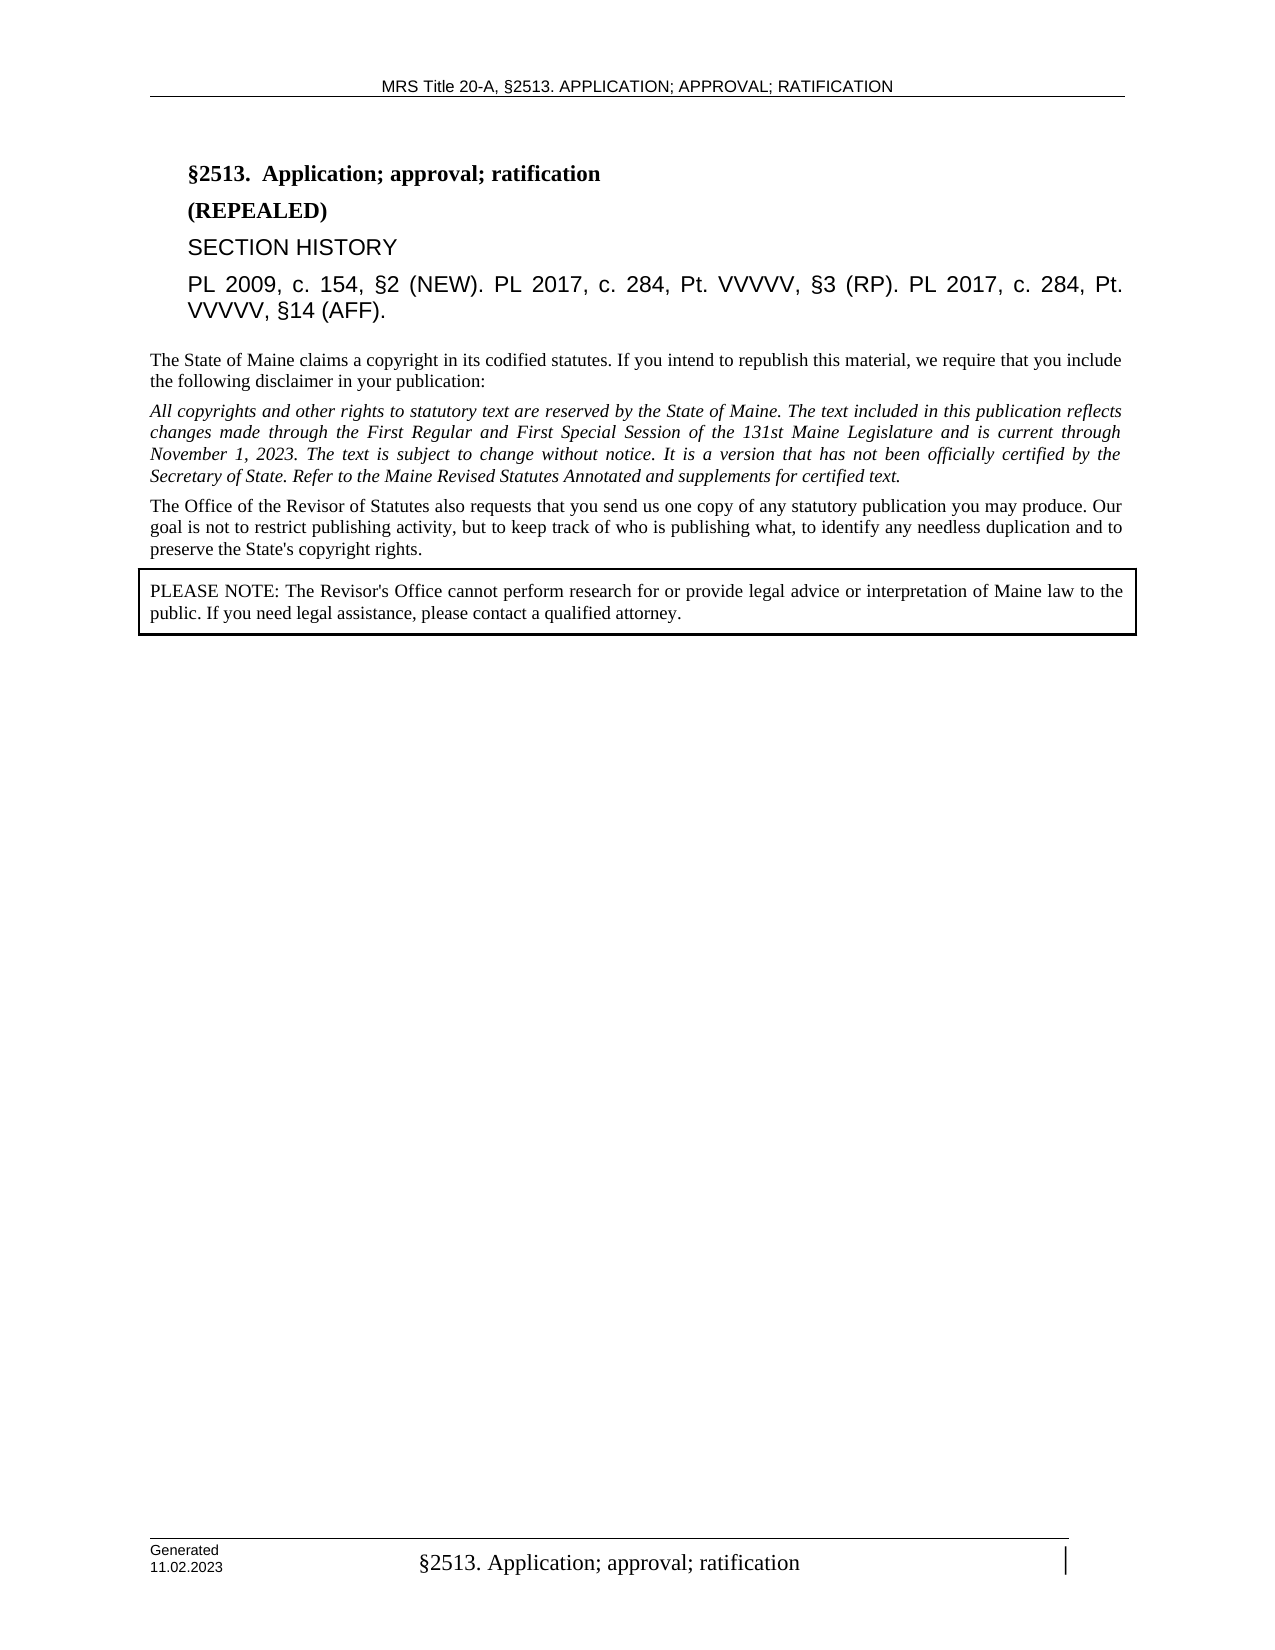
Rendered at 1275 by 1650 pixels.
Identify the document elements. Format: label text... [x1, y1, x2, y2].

text (REPEALED) [187, 197, 1125, 223]
text The State of Maine claims a copyright in its codified statutes. If you intend to republish this material, we require that you include the following disclaimer in your publication: [150, 348, 1125, 392]
text All copyrights and other rights to statutory text are reserved by the State of Maine. The text included in this publication reflects changes made through the First Regular and First Special Session of the 131st Maine Legislature and is current through November 1, 2023 . The text is subject to change without notice. It is a version that has not been officially certified by the Secretary of State. Refer to the Maine Revised Statutes Annotated and supplements for certified text. [150, 400, 1125, 486]
text §2513. Application; approval; ratification [187, 160, 1125, 187]
text SECTION HISTORY [187, 234, 1125, 260]
text PLEASE NOTE: The Revisor's Office cannot perform research for or provide legal advice or interpretation of Maine law to the public. If you need legal assistance, please contact a qualified attorney. [140, 570, 1135, 633]
text PL 2009, c. 154, §2 (NEW). PL 2017, c. 284, Pt. VVVVV, §3 (RP). PL 2017, c. 284, Pt. VVVVV, §14 (AFF). [187, 271, 1125, 323]
text The Office of the Revisor of Statutes also requests that you send us one copy of any statutory publication you may produce. Our goal is not to restrict publishing activity, but to keep track of who is publishing what, to identify any needless duplication and to preserve the State's copyright rights. [150, 494, 1125, 559]
